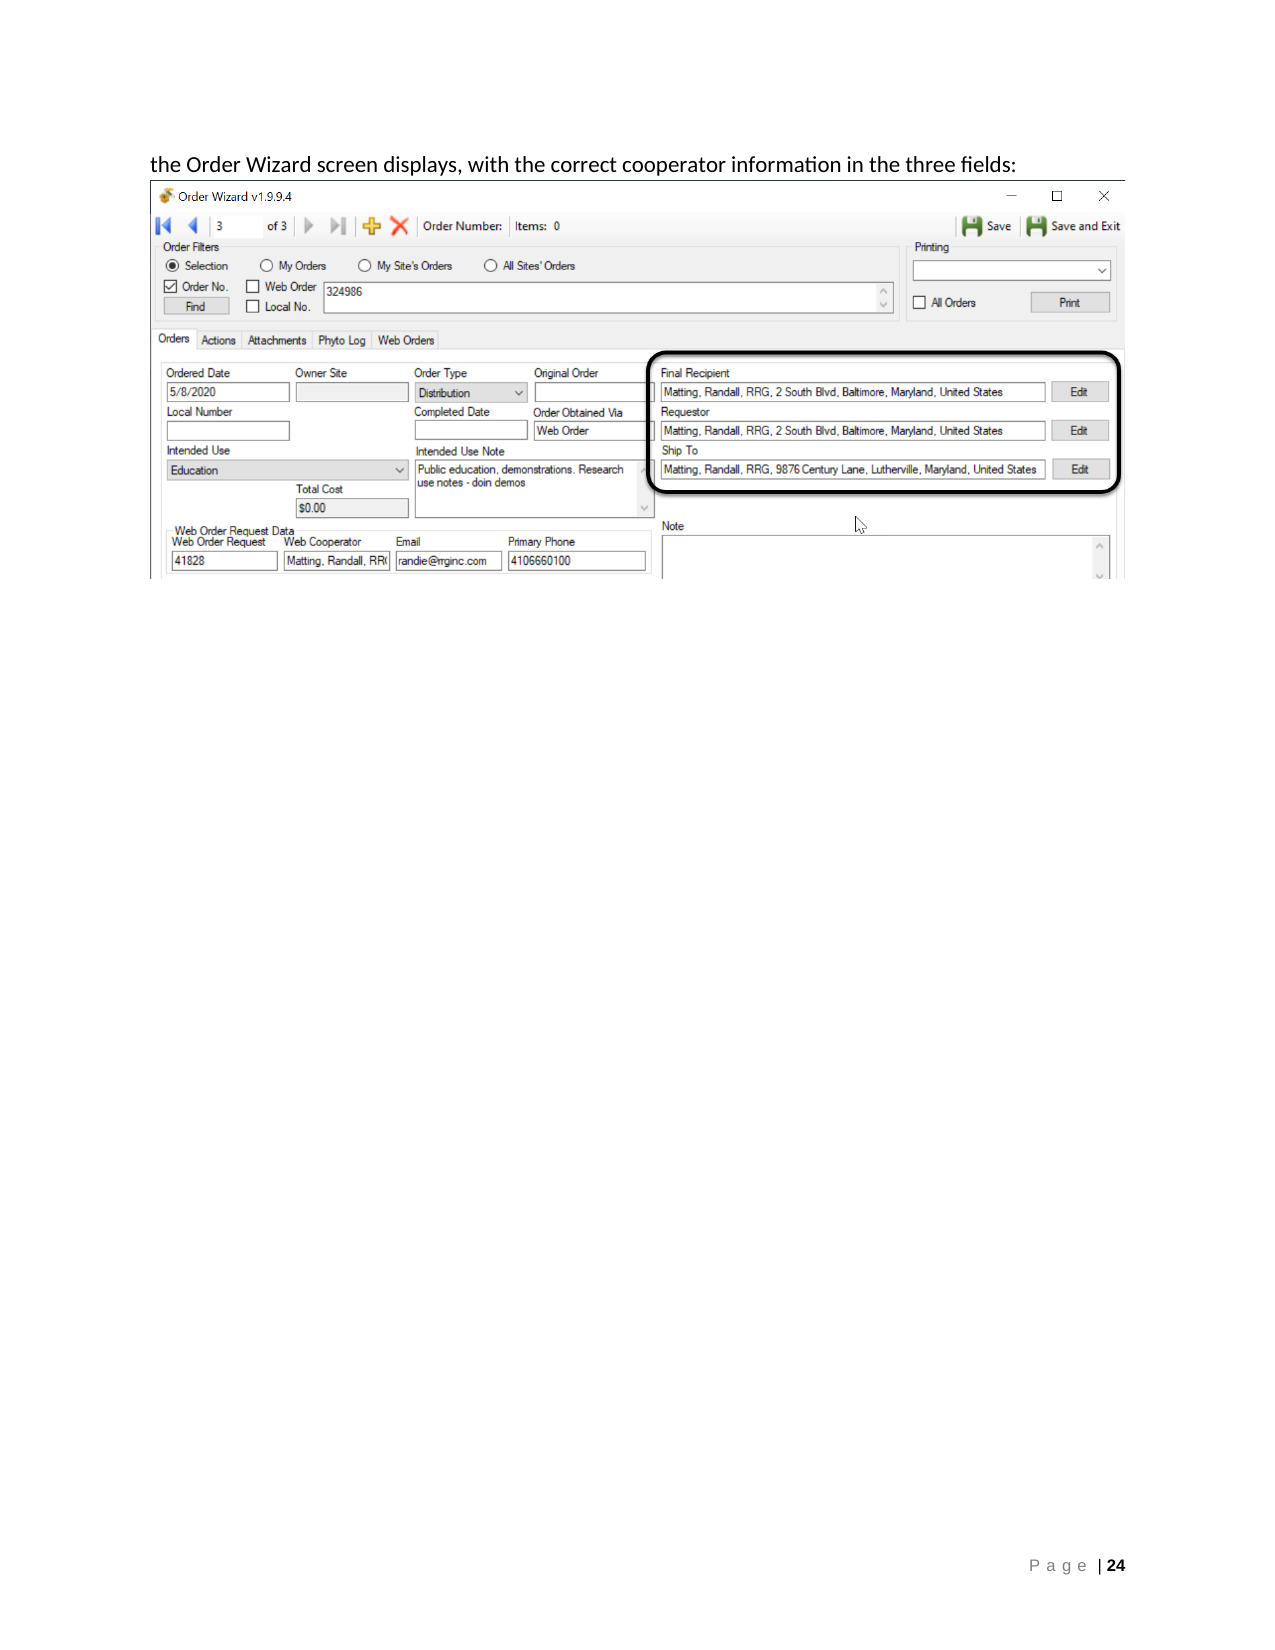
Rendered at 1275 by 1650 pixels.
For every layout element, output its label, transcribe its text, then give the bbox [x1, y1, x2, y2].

picture [150, 180, 1125, 579]
text the Order Wizard screen displays, with the correct cooperator information in the three fields: [150, 150, 1125, 180]
